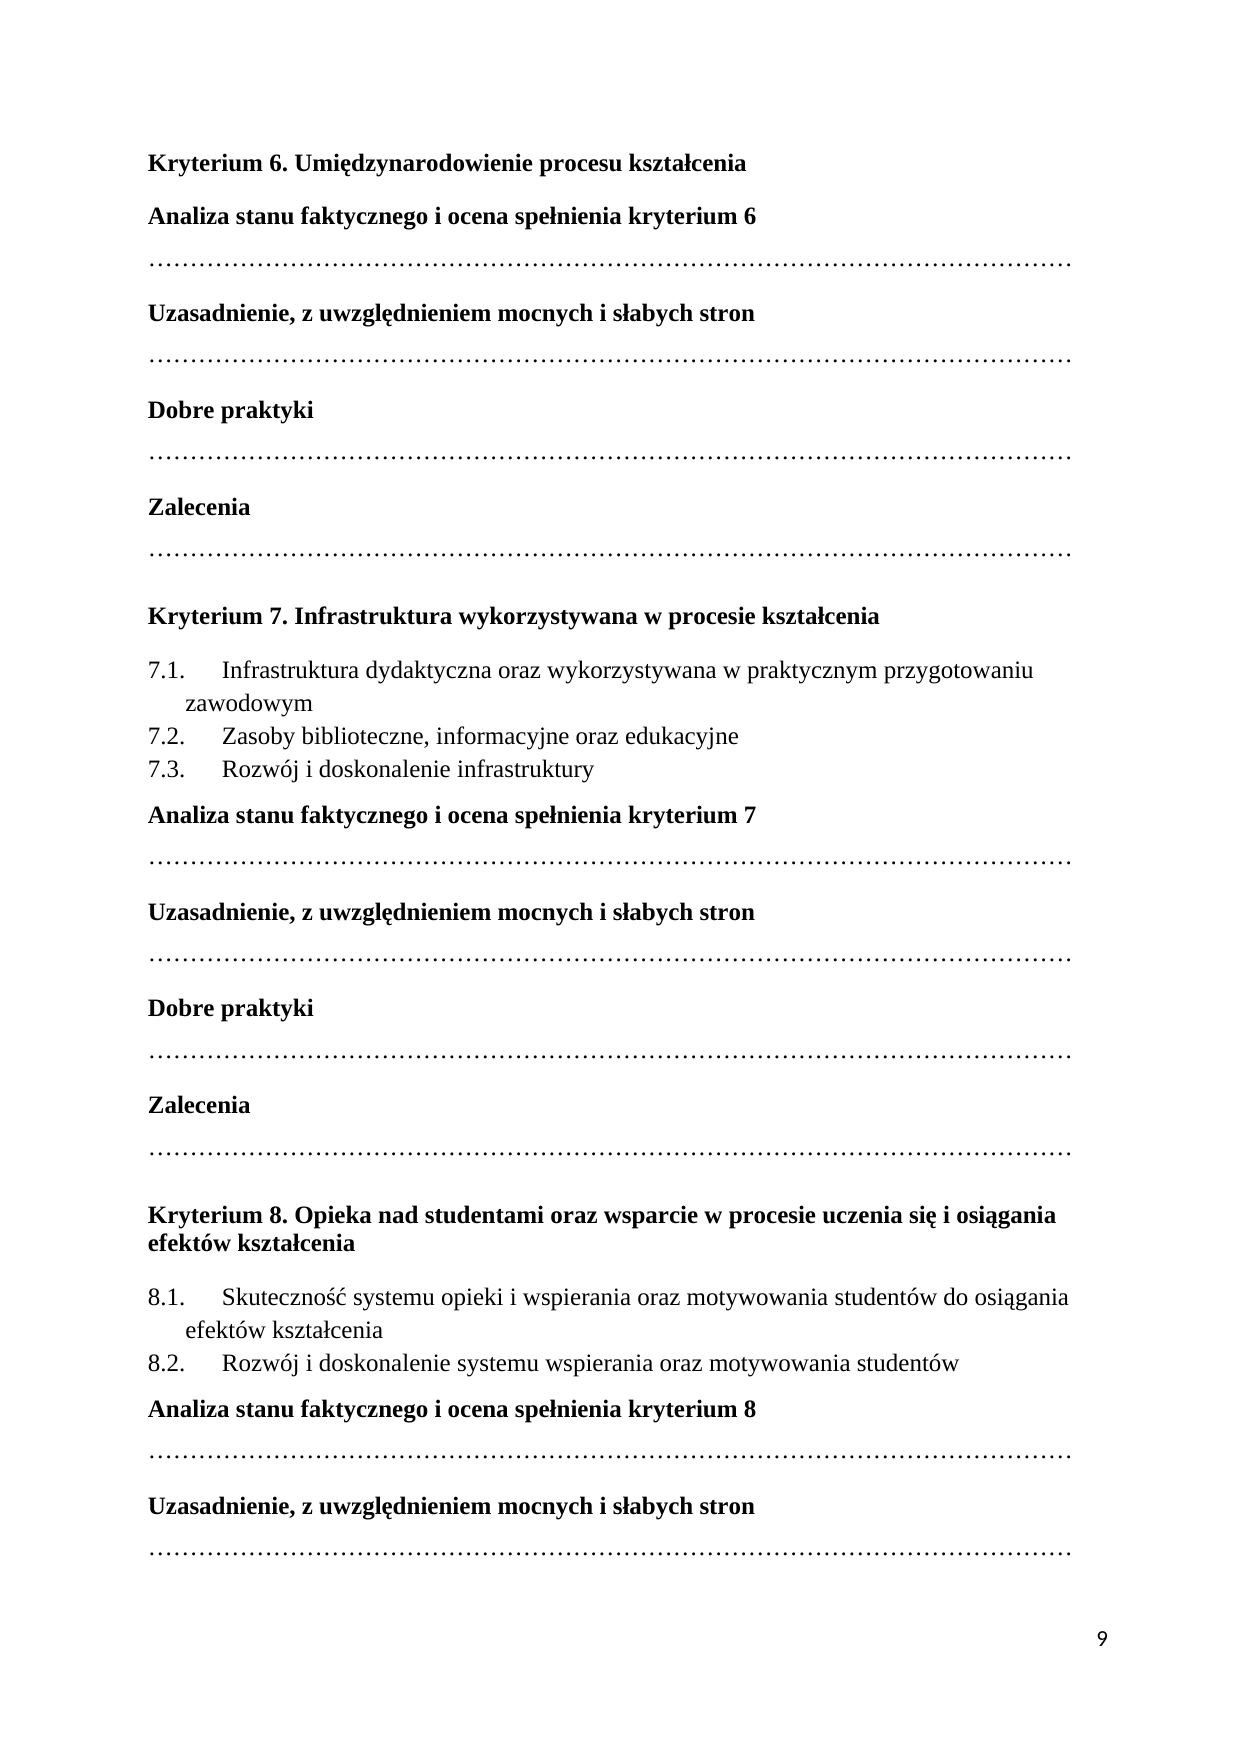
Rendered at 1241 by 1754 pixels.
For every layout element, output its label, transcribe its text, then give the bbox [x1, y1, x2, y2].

subtitle Dobre praktyki [148, 993, 1107, 1022]
subtitle Kryterium 6. Umiędzynarodowienie procesu kształcenia [148, 148, 1107, 176]
subtitle Dobre praktyki [148, 395, 1107, 424]
text ………………………………………………………………………………………………… [148, 1132, 1107, 1160]
list Infrastruktura dydaktyczna oraz wykorzystywana w praktycznym przygotowaniu zawodowym [148, 655, 1107, 717]
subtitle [148, 298, 1107, 327]
list Skuteczność systemu opieki i wspierania oraz motywowania studentów do osiągania efektów kształcenia [148, 1282, 1107, 1344]
subtitle Uzasadnienie, z uwzględnieniem mocnych i słabych stron [148, 1491, 1107, 1519]
text ………………………………………………………………………………………………… [148, 1035, 1107, 1063]
subtitle Zalecenia [148, 492, 1107, 521]
text ………………………………………………………………………………………………… [148, 436, 1107, 465]
text ………………………………………………………………………………………………… [148, 841, 1107, 870]
list Rozwój i doskonalenie infrastruktury [148, 754, 1107, 783]
text ………………………………………………………………………………………………… [148, 938, 1107, 967]
text ………………………………………………………………………………………………… [148, 1532, 1107, 1561]
list Zasoby biblioteczne, informacyjne oraz edukacyjne [148, 721, 1107, 750]
subtitle Zalecenia [148, 1090, 1107, 1119]
list Rozwój i doskonalenie systemu wspierania oraz motywowania studentów [148, 1348, 1107, 1377]
text ………………………………………………………………………………………………… [148, 339, 1107, 368]
text ………………………………………………………………………………………………… [148, 533, 1107, 562]
subtitle Analiza stanu faktycznego i ocena spełnienia kryterium 6 [148, 201, 1107, 230]
subtitle Analiza stanu faktycznego i ocena spełnienia kryterium 7 [148, 800, 1107, 828]
subtitle Analiza stanu faktycznego i ocena spełnienia kryterium 8 [148, 1394, 1107, 1423]
subtitle Uzasadnienie, z uwzględnieniem mocnych i słabych stron [148, 897, 1107, 925]
text ………………………………………………………………………………………………… [148, 1435, 1107, 1464]
subtitle Kryterium 8. Opieka nad studentami oraz wsparcie w procesie uczenia się i osiągania efektów kształcenia [148, 1200, 1107, 1257]
subtitle Kryterium 7. Infrastruktura wykorzystywana w procesie kształcenia [148, 601, 1107, 630]
text ………………………………………………………………………………………………… [148, 243, 1107, 271]
